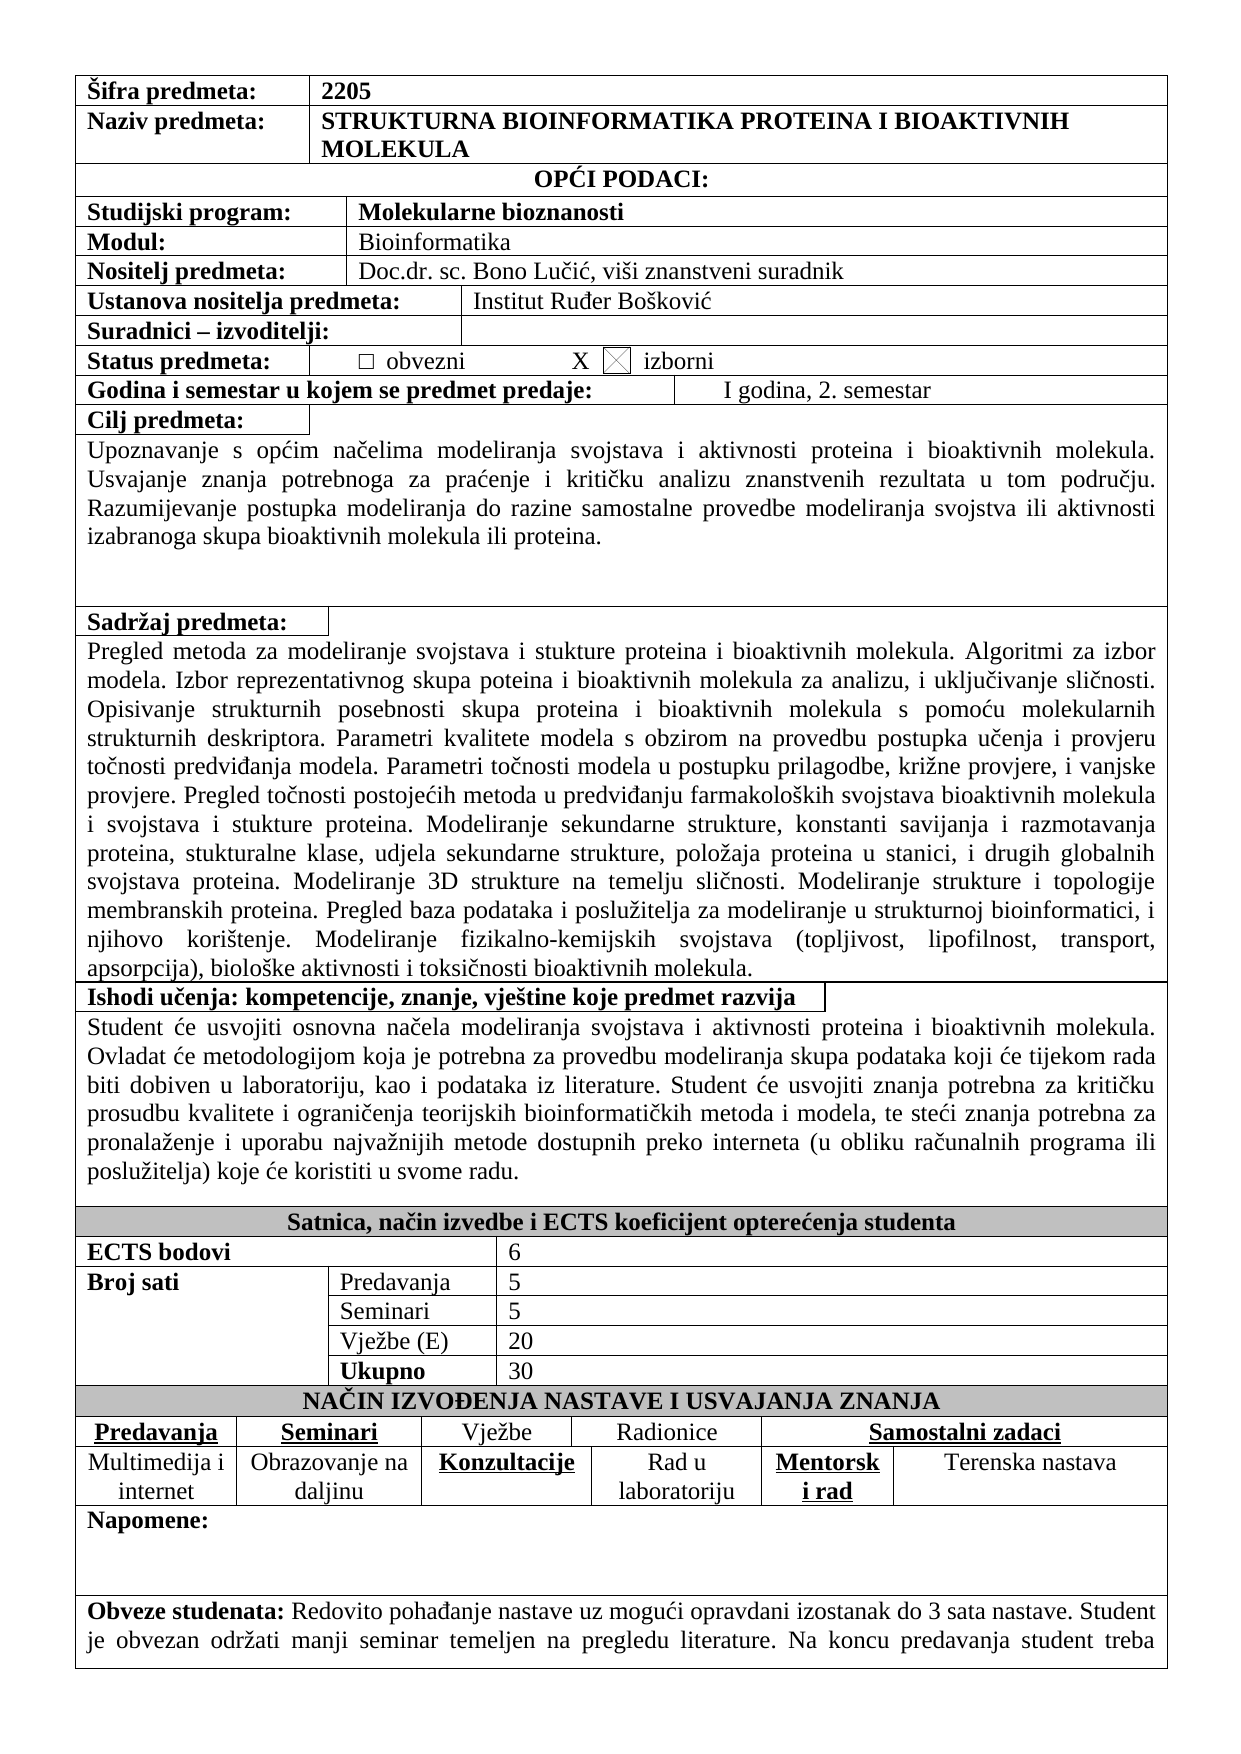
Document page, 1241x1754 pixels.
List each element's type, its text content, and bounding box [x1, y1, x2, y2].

table_cell Predavanja [76, 1417, 236, 1446]
table_cell Ishodi učenja: kompetencije, znanje, vještine koje predmet razvija [76, 983, 824, 1011]
table_cell 5 [497, 1267, 1167, 1295]
table_cell Modul: [76, 227, 346, 255]
table_cell Pregled metoda za modeliranje svojstava i stukture proteina i bioaktivnih molekula. Algoritmi za izbor modela. Izbor reprezentativnog skupa poteina i bioaktivnih molekula za analizu, i uključivanje sličnosti. Opisivanje strukturnih posebnosti skupa proteina i bioaktivnih molekula s pomoću molekularnih strukturnih deskriptora. Parametri kvalitete modela s obzirom na provedbu postupka učenja i provjeru točnosti predviđanja modela. Parametri točnosti modela u postupku prilagodbe, križne provjere, i vanjske provjere. Pregled točnosti postojećih metoda u predviđanju farmakoloških svojstava bioaktivnih molekula i svojstava i stukture proteina. Modeliranje sekundarne strukture, konstanti savijanja i razmotavanja proteina, stukturalne klase, udjela sekundarne strukture, položaja proteina u stanici, i drugih globalnih svojstava proteina. Modeliranje 3D strukture na temelju sličnosti. Modeliranje strukture i topologije membranskih proteina. Pregled baza podataka i poslužitelja za modeliranje u strukturnoj bioinformatici, i njihovo korištenje. Modeliranje fizikalno-kemijskih svojstava (topljivost, lipofilnost, transport, apsorpcija), biološke aktivnosti i toksičnosti bioaktivnih molekula. [76, 635, 1167, 981]
table_cell Rad u laboratoriju [592, 1447, 761, 1504]
table_cell ECTS bodovi [76, 1237, 496, 1266]
table_cell Mentorski rad [762, 1447, 893, 1504]
table_cell Nositelj predmeta: [76, 256, 346, 285]
table_cell [826, 983, 1167, 1011]
table_cell Institut Ruđer Bošković [462, 286, 1167, 315]
table_cell Molekularne bioznanosti [347, 197, 1167, 226]
table_cell Bioinformatika [347, 227, 1167, 255]
table_cell 30 [497, 1356, 1167, 1385]
table_cell Napomene: [76, 1506, 1167, 1595]
table_cell Seminari [237, 1417, 421, 1446]
table_cell Vježbe (E) [329, 1326, 496, 1355]
table_cell Ukupno [329, 1356, 496, 1385]
table_cell I godina, 2. semestar [675, 376, 1167, 404]
table_cell 20 [497, 1326, 1167, 1355]
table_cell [76, 1596, 1167, 1667]
table_cell NAČIN IZVOĐENJA NASTAVE I USVAJANJA ZNANJA [76, 1386, 1167, 1416]
table_cell Upoznavanje s općim načelima modeliranja svojstava i aktivnosti proteina i bioaktivnih molekula. Usvajanje znanja potrebnoga za praćenje i kritičku analizu znanstvenih rezultata u tom području. Razumijevanje postupka modeliranja do razine samostalne provedbe modeliranja svojstva ili aktivnosti izabranoga skupa bioaktivnih molekula ili proteina. [76, 434, 1167, 606]
table_cell [329, 607, 1167, 635]
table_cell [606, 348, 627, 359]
table_cell Predavanja [329, 1267, 496, 1295]
table_cell Status predmeta: [76, 346, 309, 374]
table_cell OPĆI PODACI: [76, 164, 1167, 196]
table_cell Samostalni zadaci [762, 1417, 1167, 1446]
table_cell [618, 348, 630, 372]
table_cell Multimedija i internet [76, 1447, 236, 1504]
table_cell Terenska nastava [894, 1447, 1167, 1504]
table_cell □ obvezni X izborni [310, 346, 603, 374]
table_cell Obrazovanje na daljinu [237, 1447, 421, 1504]
table_cell Student će usvojiti osnovna načela modeliranja svojstava i aktivnosti proteina i bioaktivnih molekula. Ovladat će metodologijom koja je potrebna za provedbu modeliranja skupa podataka koji će tijekom rada biti dobiven u laboratoriju, kao i podataka iz literature. Student će usvojiti znanja potrebna za kritičku prosudbu kvalitete i ograničenja teorijskih bioinformatičkih metoda i modela, te steći znanja potrebna za pronalaženje i uporabu najvažnijih metode dostupnih preko interneta (u obliku računalnih programa ili poslužitelja) koje će koristiti u svome radu. [76, 1011, 1167, 1206]
table_cell Vježbe [422, 1417, 571, 1446]
table_cell [310, 405, 1167, 434]
table_cell [462, 316, 1167, 345]
table_cell STRUKTURNA BIOINFORMATIKA PROTEINA I BIOAKTIVNIH MOLEKULA [310, 106, 1167, 163]
table_cell Studijski program: [76, 197, 346, 226]
table_cell Sadržaj predmeta: [76, 607, 328, 635]
table_cell Konzultacije [422, 1447, 591, 1504]
table_header Šifra predmeta: [76, 76, 309, 105]
table_cell Satnica, način izvedbe i ECTS koeficijent opterećenja studenta [76, 1207, 1167, 1236]
table_cell Ustanova nositelja predmeta: [76, 286, 461, 315]
table_cell Godina i semestar u kojem se predmet predaje: [76, 376, 674, 404]
table_cell Broj sati [76, 1267, 328, 1385]
table_cell Seminari [329, 1296, 496, 1325]
table_cell Cilj predmeta: [76, 405, 309, 434]
table_cell 5 [497, 1296, 1167, 1325]
table_header 2205 [310, 76, 1167, 105]
table_cell Doc.dr. sc. Bono Lučić, viši znanstveni suradnik [347, 256, 1167, 285]
table_cell □ obvezni X izborni [630, 346, 1167, 374]
table_cell Radionice [572, 1417, 761, 1446]
table_cell Suradnici – izvoditelji: [76, 316, 461, 345]
table_cell Naziv predmeta: [76, 106, 309, 163]
table_cell 6 [497, 1237, 1167, 1266]
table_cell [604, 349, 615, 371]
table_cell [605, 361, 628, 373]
